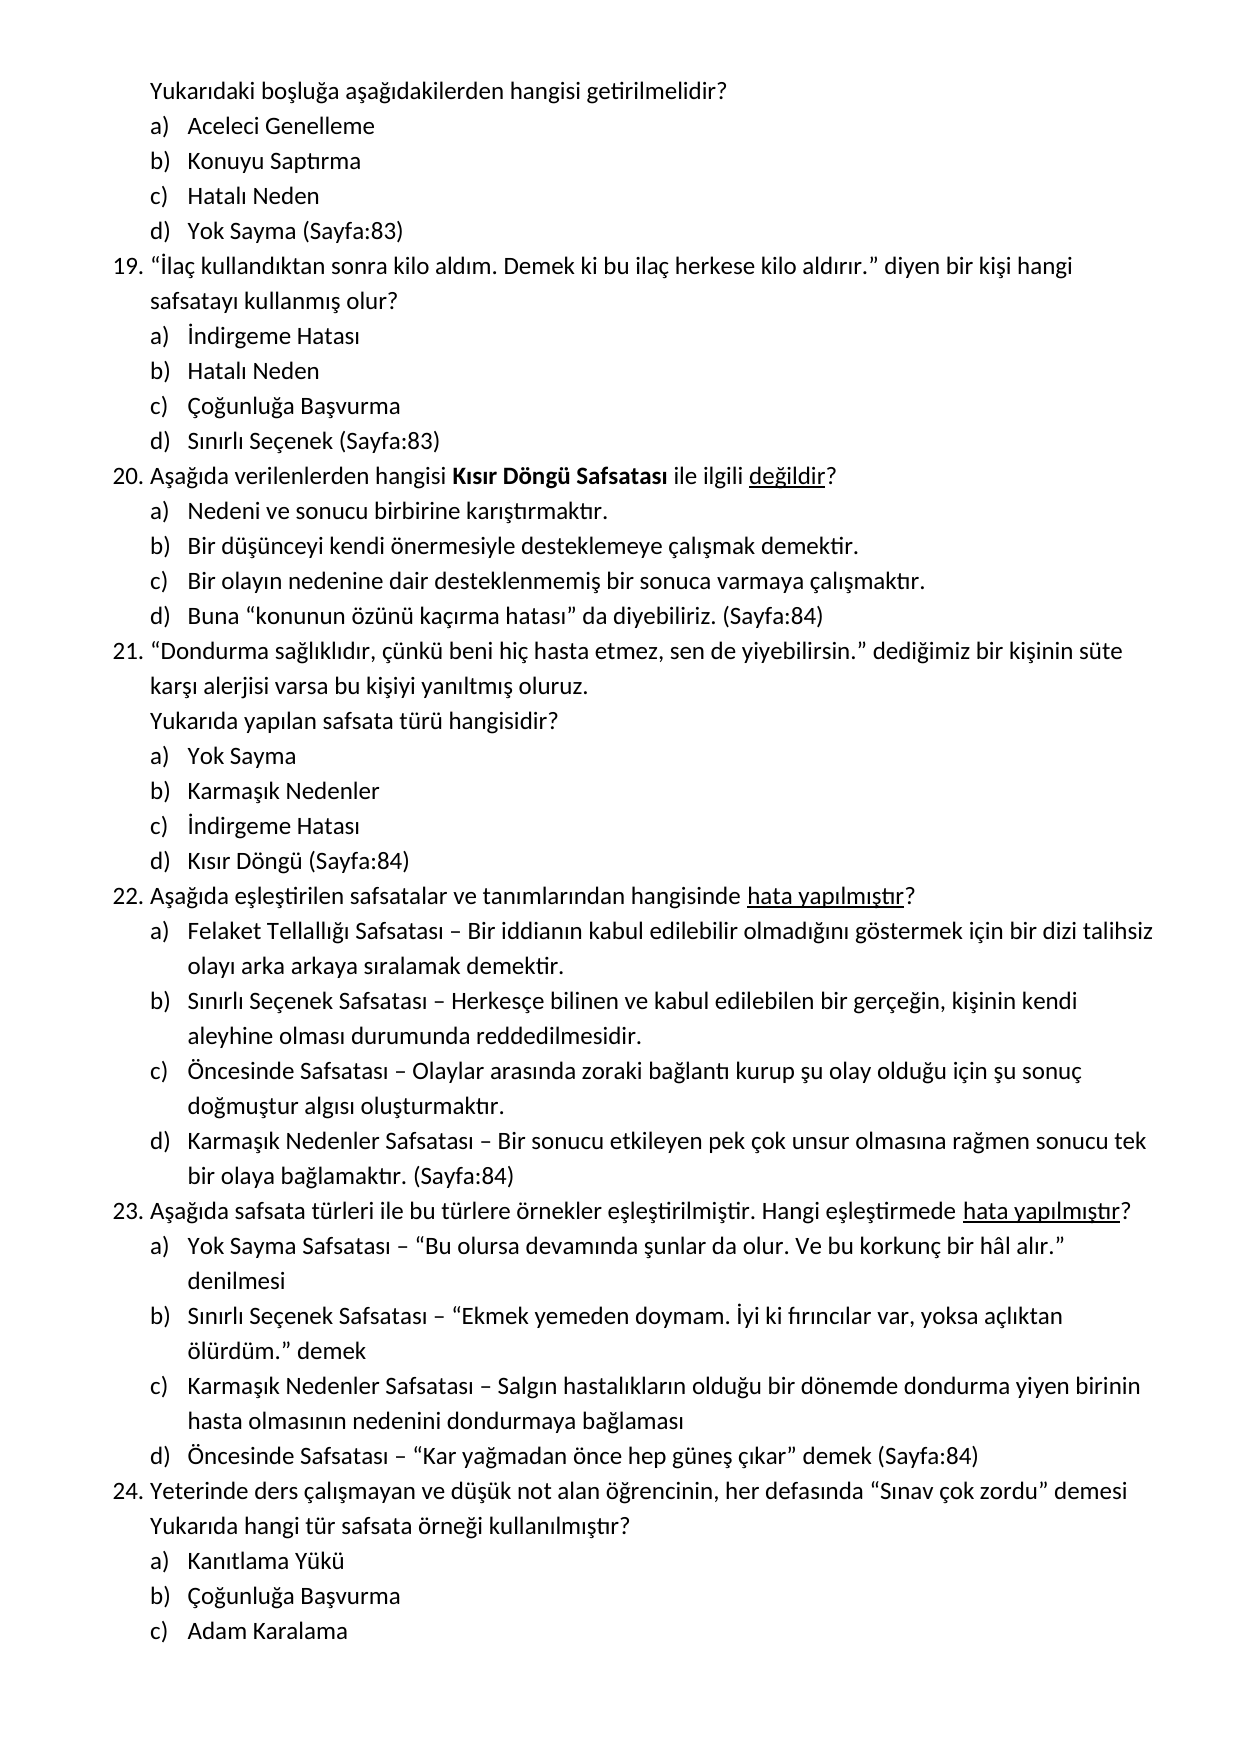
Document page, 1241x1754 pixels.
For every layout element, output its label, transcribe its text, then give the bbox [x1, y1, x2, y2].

list Karmaşık Nedenler Safsatası – Bir sonucu etkileyen pek çok unsur olmasına rağmen sonucu tek bir olaya bağlamaktır. (Sayfa:84) [150, 1125, 1165, 1191]
list Öncesinde Safsatası – “Kar yağmadan önce hep güneş çıkar” demek (Sayfa:84) [150, 1440, 1165, 1471]
list Bir düşünceyi kendi önermesiyle desteklemeye çalışmak demektir. [150, 530, 1165, 561]
list Adam Karalama [150, 1615, 1165, 1646]
list Nedeni ve sonucu birbirine karıştırmaktır. [150, 495, 1165, 526]
list Karmaşık Nedenler [150, 775, 1165, 806]
list Aşağıda verilenlerden hangisi Kısır Döngü Safsatası ile ilgili değildir? [112, 460, 1165, 491]
list İndirgeme Hatası [150, 810, 1165, 841]
list Sınırlı Seçenek Safsatası – “Ekmek yemeden doymam. İyi ki fırıncılar var, yoksa açlıktan ölürdüm.” demek [150, 1300, 1165, 1366]
list Sınırlı Seçenek Safsatası – Herkesçe bilinen ve kabul edilebilen bir gerçeğin, kişinin kendi aleyhine olması durumunda reddedilmesidir. [150, 985, 1165, 1051]
list Hatalı Neden [150, 355, 1165, 386]
list Yukarıdaki boşluğa aşağıdakilerden hangisi getirilmelidir? [150, 75, 1165, 106]
list Çoğunluğa Başvurma [150, 1580, 1165, 1611]
list Konuyu Saptırma [150, 145, 1165, 176]
list Yeterinde ders çalışmayan ve düşük not alan öğrencinin, her defasında “Sınav çok zordu” demesi [112, 1475, 1165, 1506]
list “İlaç kullandıktan sonra kilo aldım. Demek ki bu ilaç herkese kilo aldırır.” diyen bir kişi hangi safsatayı kullanmış olur? [112, 250, 1165, 316]
list Buna “konunun özünü kaçırma hatası” da diyebiliriz. (Sayfa:84) [150, 600, 1165, 631]
list “Dondurma sağlıklıdır, çünkü beni hiç hasta etmez, sen de yiyebilirsin.” dediğimiz bir kişinin süte karşı alerjisi varsa bu kişiyi yanıltmış oluruz. [112, 635, 1165, 701]
list Aşağıda eşleştirilen safsatalar ve tanımlarından hangisinde hata yapılmıştır? [112, 880, 1165, 911]
list Sınırlı Seçenek (Sayfa:83) [150, 425, 1165, 456]
list Çoğunluğa Başvurma [150, 390, 1165, 421]
list Karmaşık Nedenler Safsatası – Salgın hastalıkların olduğu bir dönemde dondurma yiyen birinin hasta olmasının nedenini dondurmaya bağlaması [150, 1370, 1165, 1436]
list Yok Sayma Safsatası – “Bu olursa devamında şunlar da olur. Ve bu korkunç bir hâl alır.” denilmesi [150, 1230, 1165, 1296]
list Yok Sayma (Sayfa:83) [150, 215, 1165, 246]
list İndirgeme Hatası [150, 320, 1165, 351]
list Öncesinde Safsatası – Olaylar arasında zoraki bağlantı kurup şu olay olduğu için şu sonuç doğmuştur algısı oluşturmaktır. [150, 1055, 1165, 1121]
list Bir olayın nedenine dair desteklenmemiş bir sonuca varmaya çalışmaktır. [150, 565, 1165, 596]
list Yukarıda hangi tür safsata örneği kullanılmıştır? [150, 1510, 1165, 1541]
list Hatalı Neden [150, 180, 1165, 211]
list Kanıtlama Yükü [150, 1545, 1165, 1576]
list Yok Sayma [150, 740, 1165, 771]
list Kısır Döngü (Sayfa:84) [150, 845, 1165, 876]
list Aceleci Genelleme [150, 110, 1165, 141]
list Felaket Tellallığı Safsatası – Bir iddianın kabul edilebilir olmadığını göstermek için bir dizi talihsiz olayı arka arkaya sıralamak demektir. [150, 915, 1165, 981]
list Aşağıda safsata türleri ile bu türlere örnekler eşleştirilmiştir. Hangi eşleştirmede hata yapılmıştır? [112, 1195, 1165, 1226]
list Yukarıda yapılan safsata türü hangisidir? [150, 705, 1165, 736]
